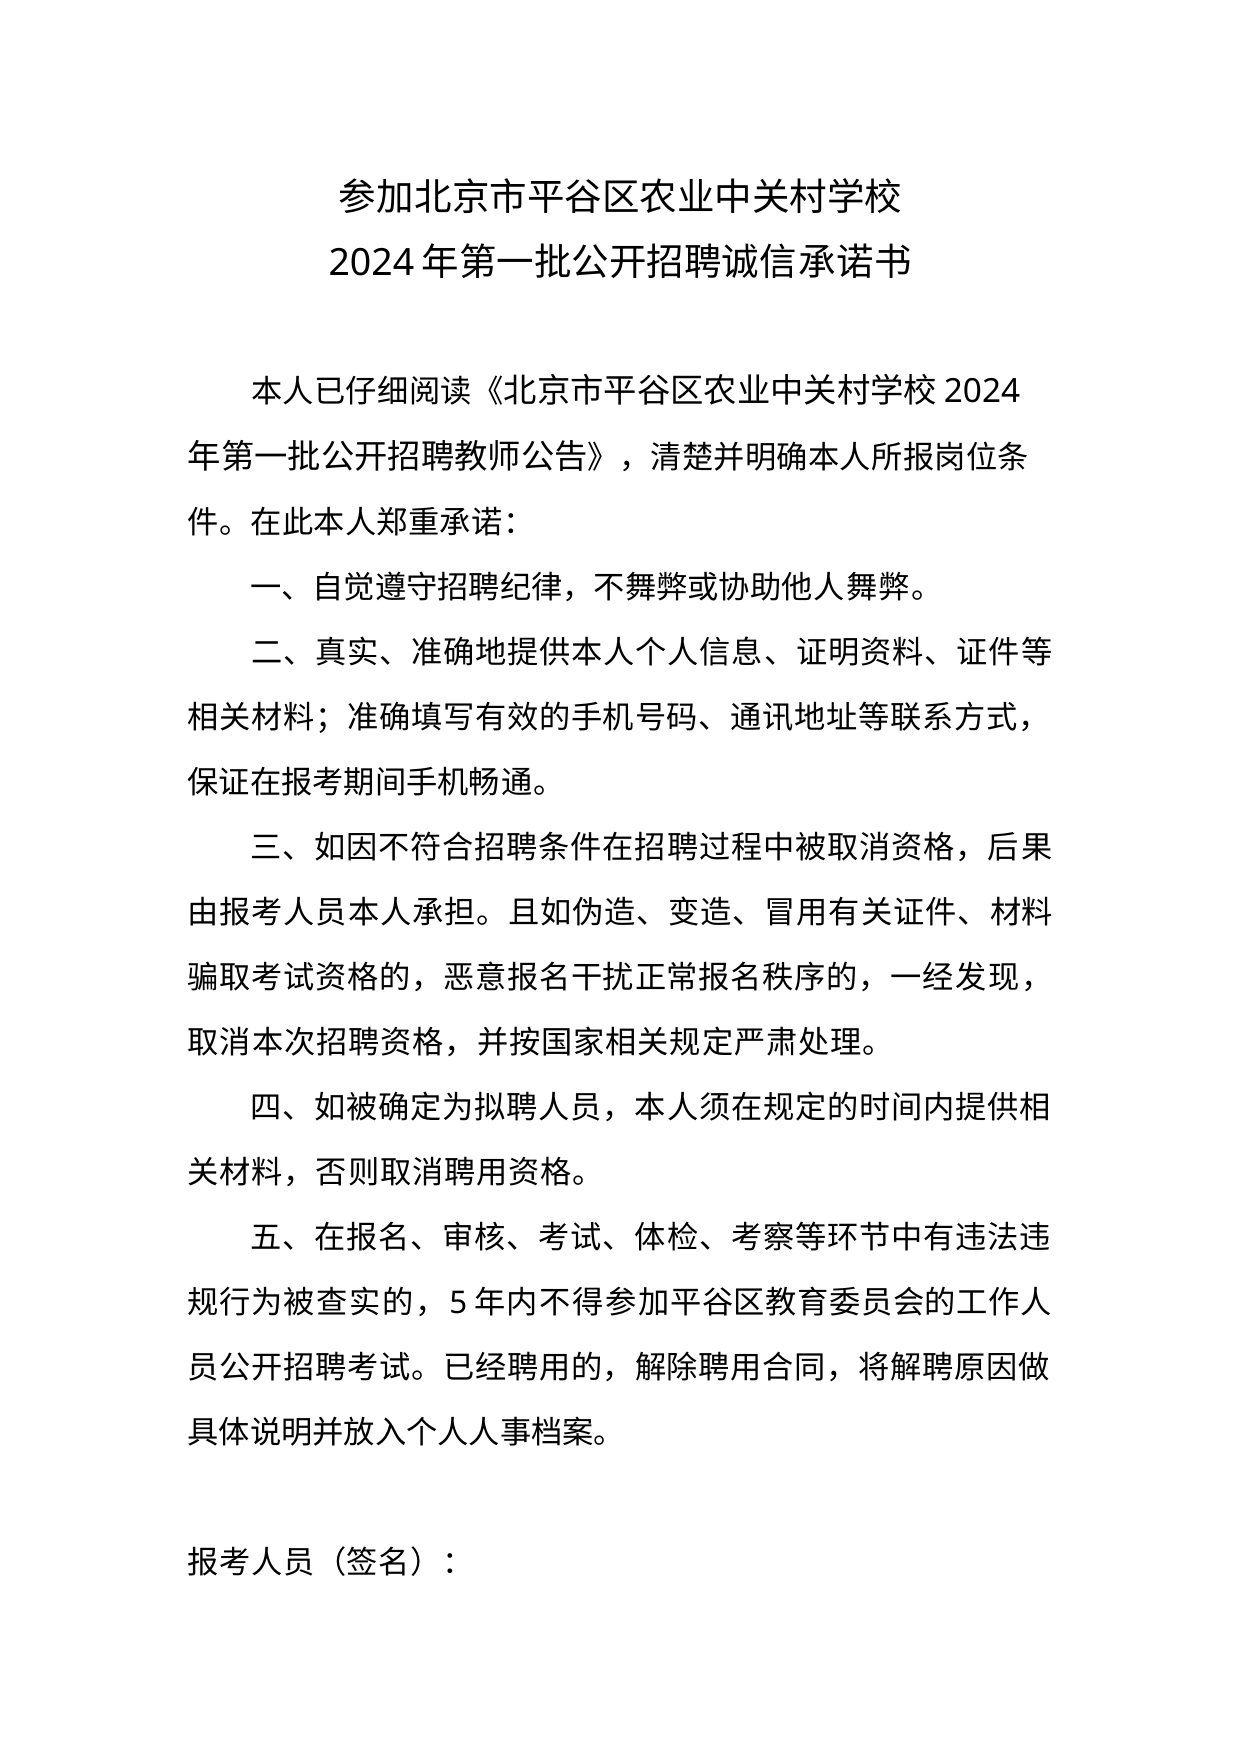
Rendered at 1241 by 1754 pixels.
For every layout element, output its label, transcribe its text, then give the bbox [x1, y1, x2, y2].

text 二、真实、准确地提供本人个人信息、证明资料、证件等相关材料；准确填写有效的手机号码、通讯地址等联系方式，保证在报考期间手机畅通。 [187, 617, 1053, 812]
text 一、自觉遵守招聘纪律，不舞弊或协助他人舞弊。 [187, 552, 1053, 617]
text 四、如被确定为拟聘人员，本人须在规定的时间内提供相关材料，否则取消聘用资格。 [187, 1072, 1053, 1202]
text 2024年第一批公开招聘诚信承诺书 [187, 227, 1053, 292]
text 五、在报名、审核、考试、体检、考察等环节中有违法违规行为被查实的，5年内不得参加平谷区教育委员会的工作人员公开招聘考试。已经聘用的，解除聘用合同，将解聘原因做具体说明并放入个人人事档案。 [187, 1202, 1053, 1462]
text 报考人员（签名）： [187, 1527, 1053, 1592]
text 三、如因不符合招聘条件在招聘过程中被取消资格，后果由报考人员本人承担。且如伪造、变造、冒用有关证件、材料骗取考试资格的，恶意报名干扰正常报名秩序的，一经发现，取消本次招聘资格，并按国家相关规定严肃处理。 [187, 812, 1053, 1072]
text 参加北京市平谷区农业中关村学校 [187, 162, 1053, 227]
text 本人已仔细阅读《北京市平谷区农业中关村学校2024年第一批公开招聘教师公告》，清楚并明确本人所报岗位条件。在此本人郑重承诺： [187, 357, 1053, 552]
